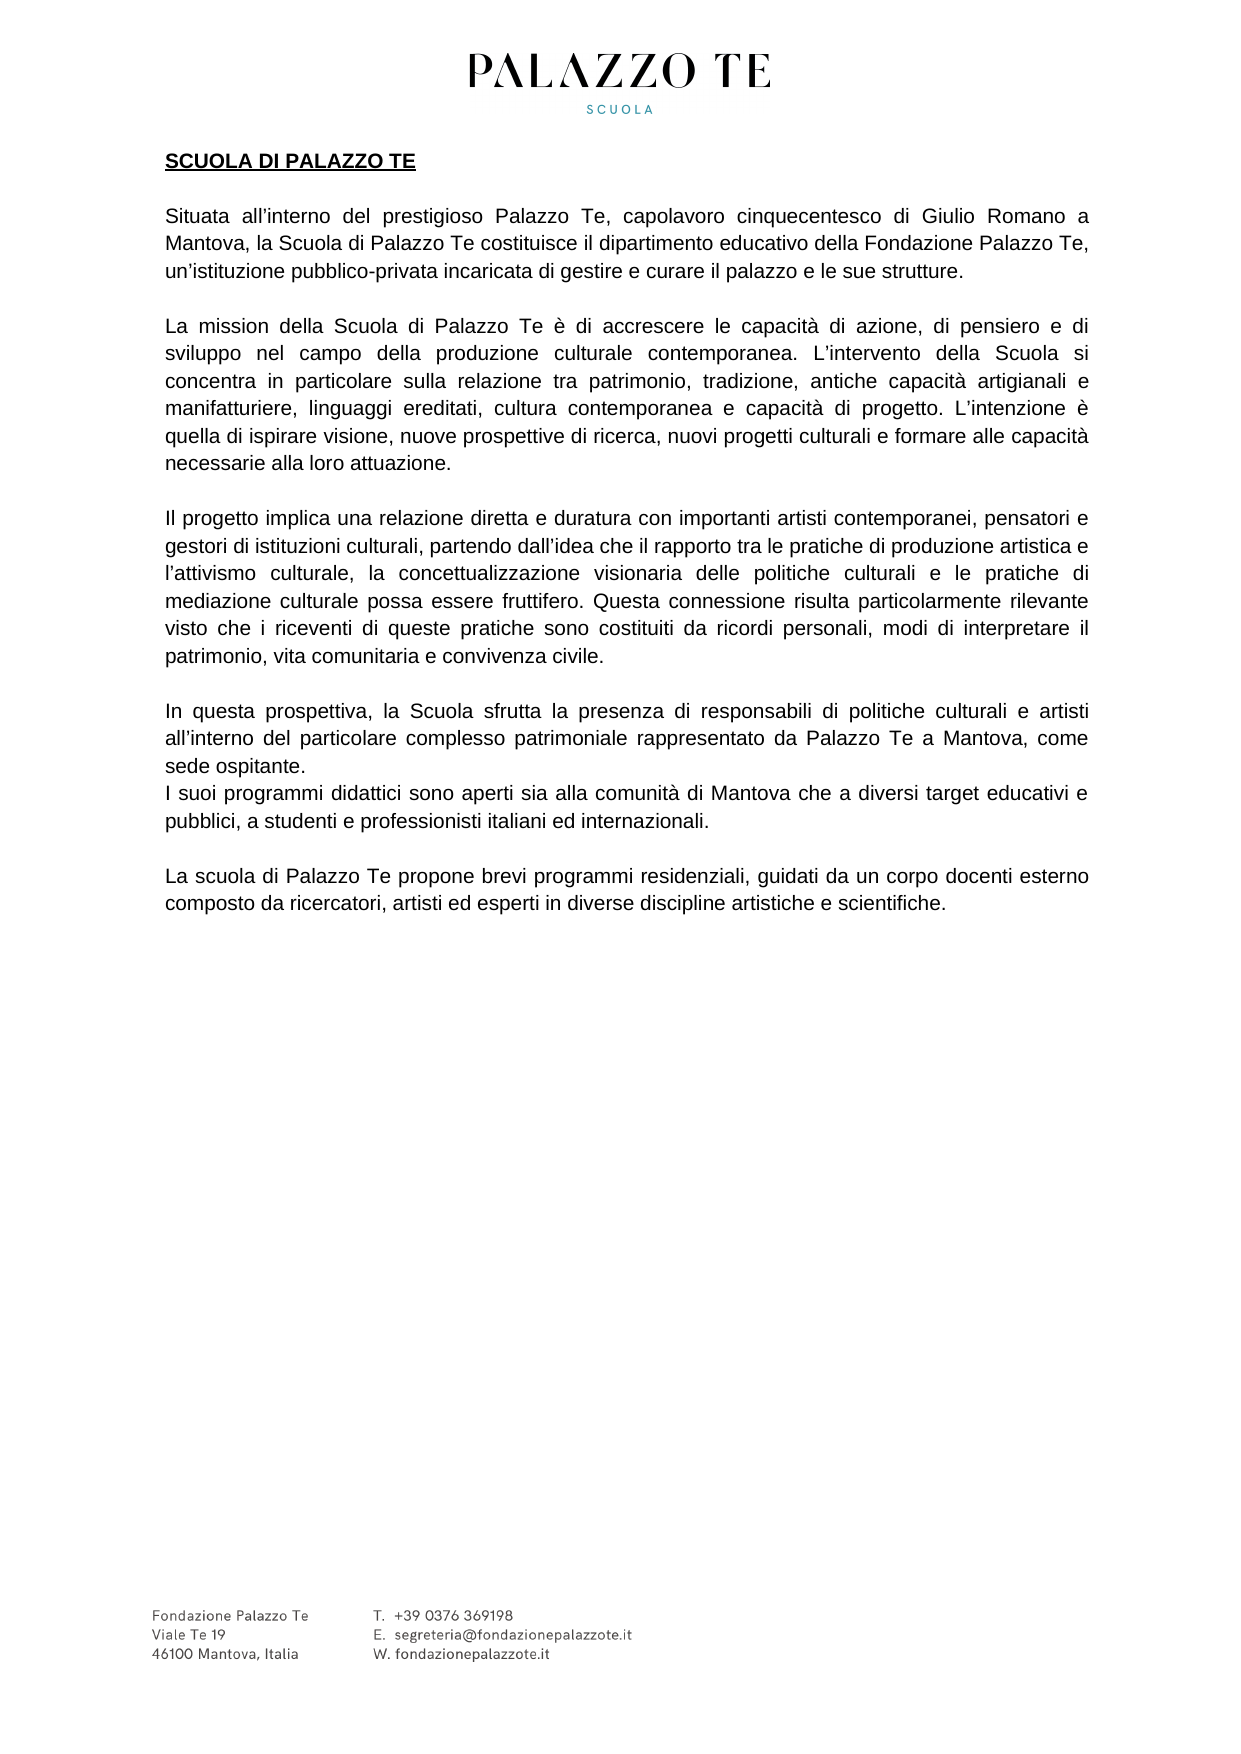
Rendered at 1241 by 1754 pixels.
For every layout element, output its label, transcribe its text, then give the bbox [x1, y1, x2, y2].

text In questa prospettiva, la Scuola sfrutta la presenza di responsabili di politiche culturali e artisti all’interno del particolare complesso patrimoniale rappresentato da Palazzo Te a Mantova, come sede ospitante. [165, 698, 1090, 777]
text SCUOLA DI PALAZZO TE [165, 148, 1090, 172]
text Situata all’interno del prestigioso Palazzo Te, capolavoro cinquecentesco di Giulio Romano a Mantova, la Scuola di Palazzo Te costituisce il dipartimento educativo della Fondazione Palazzo Te, un’istituzione pubblico-privata incaricata di gestire e curare il palazzo e le sue strutture. [165, 203, 1090, 282]
text La scuola di Palazzo Te propone brevi programmi residenziali, guidati da un corpo docenti esterno composto da ricercatori, artisti ed esperti in diverse discipline artistiche e scientifiche. [165, 863, 1090, 915]
text Il progetto implica una relazione diretta e duratura con importanti artisti contemporanei, pensatori e gestori di istituzioni culturali, partendo dall’idea che il rapporto tra le pratiche di produzione artistica e l’attivismo culturale, la concettualizzazione visionaria delle politiche culturali e le pratiche di mediazione culturale possa essere fruttifero. Questa connessione risulta particolarmente rilevante visto che i riceventi di queste pratiche sono costituiti da ricordi personali, modi di interpretare il patrimonio, vita comunitaria e convivenza civile. [165, 506, 1090, 667]
text I suoi programmi didattici sono aperti sia alla comunità di Mantova che a diversi target educativi e pubblici, a studenti e professionisti italiani ed internazionali. [165, 781, 1090, 832]
picture [150, 1569, 1018, 1754]
text La mission della Scuola di Palazzo Te è di accrescere le capacità di azione, di pensiero e di sviluppo nel campo della produzione culturale contemporanea. L’intervento della Scuola si concentra in particolare sulla relazione tra patrimonio, tradizione, antiche capacità artigianali e manifatturiere, linguaggi ereditati, cultura contemporanea e capacità di progetto. L’intenzione è quella di ispirare visione, nuove prospettive di ricerca, nuovi progetti culturali e formare alle capacità necessarie alla loro attuazione. [165, 313, 1090, 475]
picture [469, 53, 770, 114]
